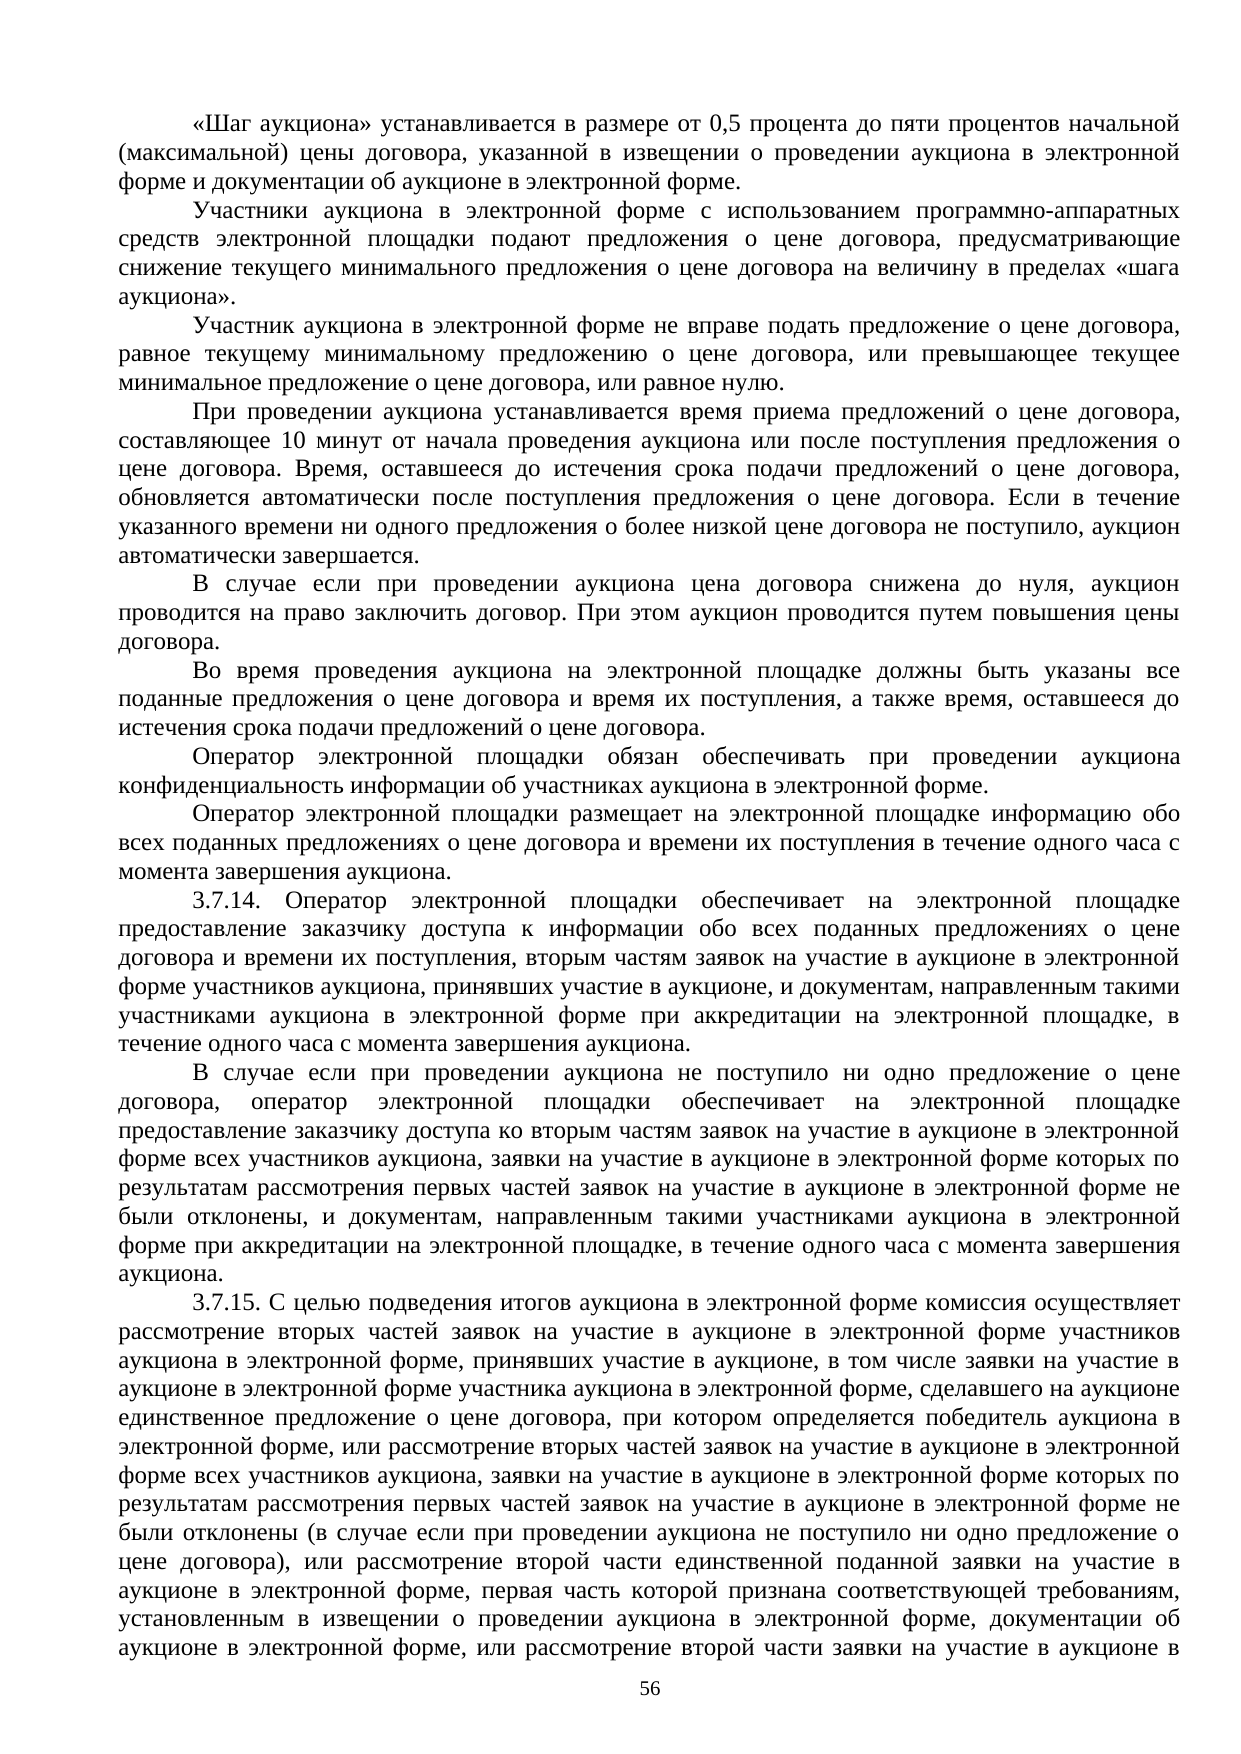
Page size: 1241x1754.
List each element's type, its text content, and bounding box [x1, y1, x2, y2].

text «Шаг аукциона» устанавливается в размере от 0,5 процента до пяти процентов начальной (максимальной) цены договора, указанной в извещении о проведении аукциона в электронной форме и документации об аукционе в электронной форме. [118, 108, 1181, 195]
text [118, 1287, 1181, 1661]
text Участник аукциона в электронной форме не вправе подать предложение о цене договора, равное текущему минимальному предложению о цене договора, или превышающее текущее минимальное предложение о цене договора, или равное нулю. [118, 310, 1181, 396]
text При проведении аукциона устанавливается время приема предложений о цене договора, составляющее 10 минут от начала проведения аукциона или после поступления предложения о цене договора. Время, оставшееся до истечения срока подачи предложений о цене договора, обновляется автоматически после поступления предложения о цене договора. Если в течение указанного времени ни одного предложения о более низкой цене договора не поступило, аукцион автоматически завершается. [118, 396, 1181, 568]
text Оператор электронной площадки размещает на электронной площадке информацию обо всех поданных предложениях о цене договора и времени их поступления в течение одного часа с момента завершения аукциона. [118, 798, 1181, 885]
text Во время проведения аукциона на электронной площадке должны быть указаны все поданные предложения о цене договора и время их поступления, а также время, оставшееся до истечения срока подачи предложений о цене договора. [118, 655, 1181, 741]
text В случае если при проведении аукциона не поступило ни одно предложение о цене договора, оператор электронной площадки обеспечивает на электронной площадке предоставление заказчику доступа ко вторым частям заявок на участие в аукционе в электронной форме всех участников аукциона, заявки на участие в аукционе в электронной форме которых по результатам рассмотрения первых частей заявок на участие в аукционе в электронной форме не были отклонены, и документам, направленным такими участниками аукциона в электронной форме при аккредитации на электронной площадке, в течение одного часа с момента завершения аукциона. [118, 1057, 1181, 1287]
text В случае если при проведении аукциона цена договора снижена до нуля, аукцион проводится на право заключить договор. При этом аукцион проводится путем повышения цены договора. [118, 568, 1181, 655]
text Участники аукциона в электронной форме с использованием программно-аппаратных средств электронной площадки подают предложения о цене договора, предусматривающие снижение текущего минимального предложения о цене договора на величину в пределах «шага аукциона». [118, 195, 1181, 310]
text Оператор электронной площадки обязан обеспечивать при проведении аукциона конфиденциальность информации об участниках аукциона в электронной форме. [118, 741, 1181, 798]
text 3.7.14. Оператор электронной площадки обеспечивает на электронной площадке предоставление заказчику доступа к информации обо всех поданных предложениях о цене договора и времени их поступления, вторым частям заявок на участие в аукционе в электронной форме участников аукциона, принявших участие в аукционе, и документам, направленным такими участниками аукциона в электронной форме при аккредитации на электронной площадке, в течение одного часа с момента завершения аукциона. [118, 885, 1181, 1057]
